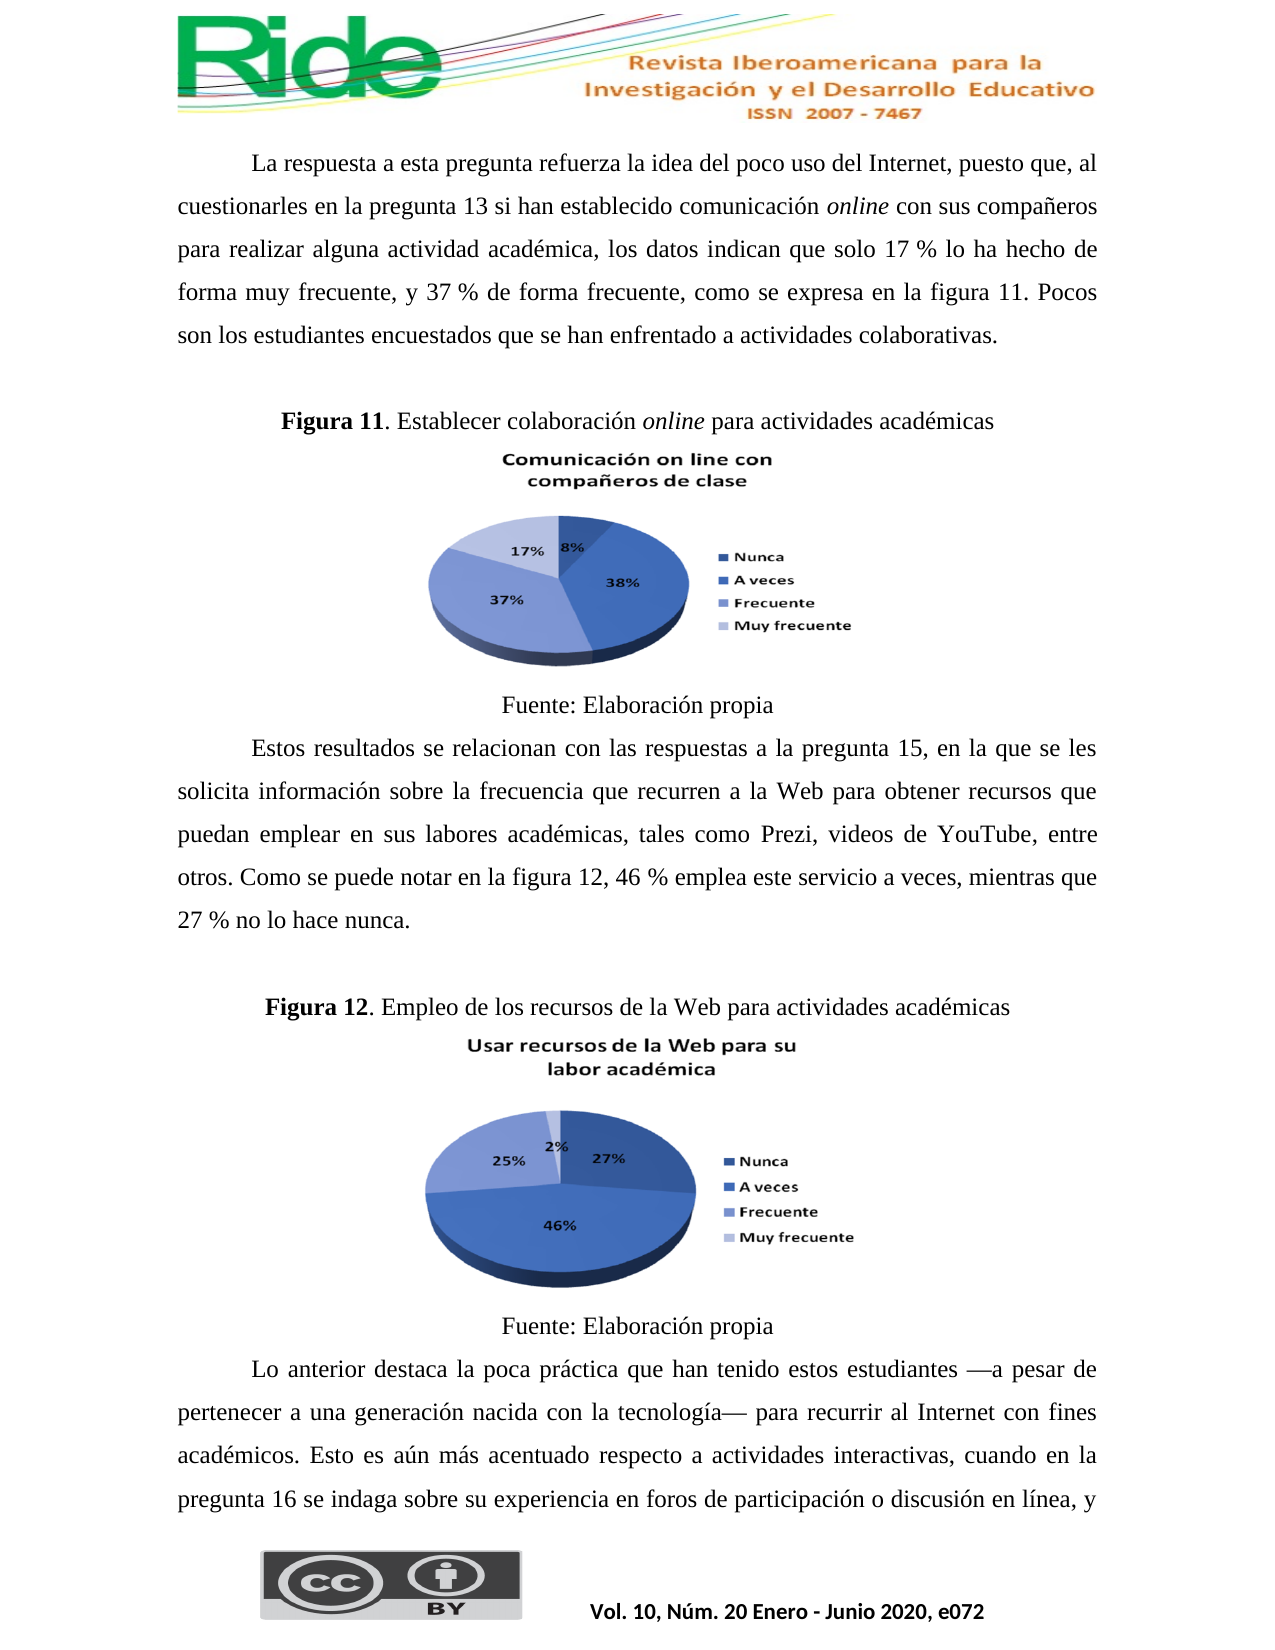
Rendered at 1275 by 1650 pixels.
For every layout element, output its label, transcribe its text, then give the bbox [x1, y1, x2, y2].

picture [417, 449, 858, 677]
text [177, 1354, 1098, 1512]
picture [416, 1035, 859, 1298]
text Fuente: Elaboración propia [177, 690, 1098, 719]
text Estos resultados se relacionan con las respuestas a la pregunta 15, en la que se les solicita información sobre la frecuencia que recurren a la Web para obtener recursos que puedan emplear en sus labores académicas, tales como Prezi, videos de YouTube, entre otros. Como se puede notar en la figura 12, 46 % emplea este servicio a veces, mientras que 27 % no lo hace nunca. [177, 733, 1098, 934]
picture [260, 1550, 523, 1620]
text Figura 11. Establecer colaboración online para actividades académicas [177, 406, 1098, 435]
picture [177, 14, 1098, 123]
text Fuente: Elaboración propia [177, 1311, 1098, 1340]
text La respuesta a esta pregunta refuerza la idea del poco uso del Internet, puesto que, al cuestionarles en la pregunta 13 si han establecido comunicación online con sus compañeros para realizar alguna actividad académica, los datos indican que solo 17 % lo ha hecho de forma muy frecuente, y 37 % de forma frecuente, como se expresa en la figura 11. Pocos son los estudiantes encuestados que se han enfrentado a actividades colaborativas. [177, 148, 1098, 349]
text Figura 12. Empleo de los recursos de la Web para actividades académicas [177, 992, 1098, 1021]
